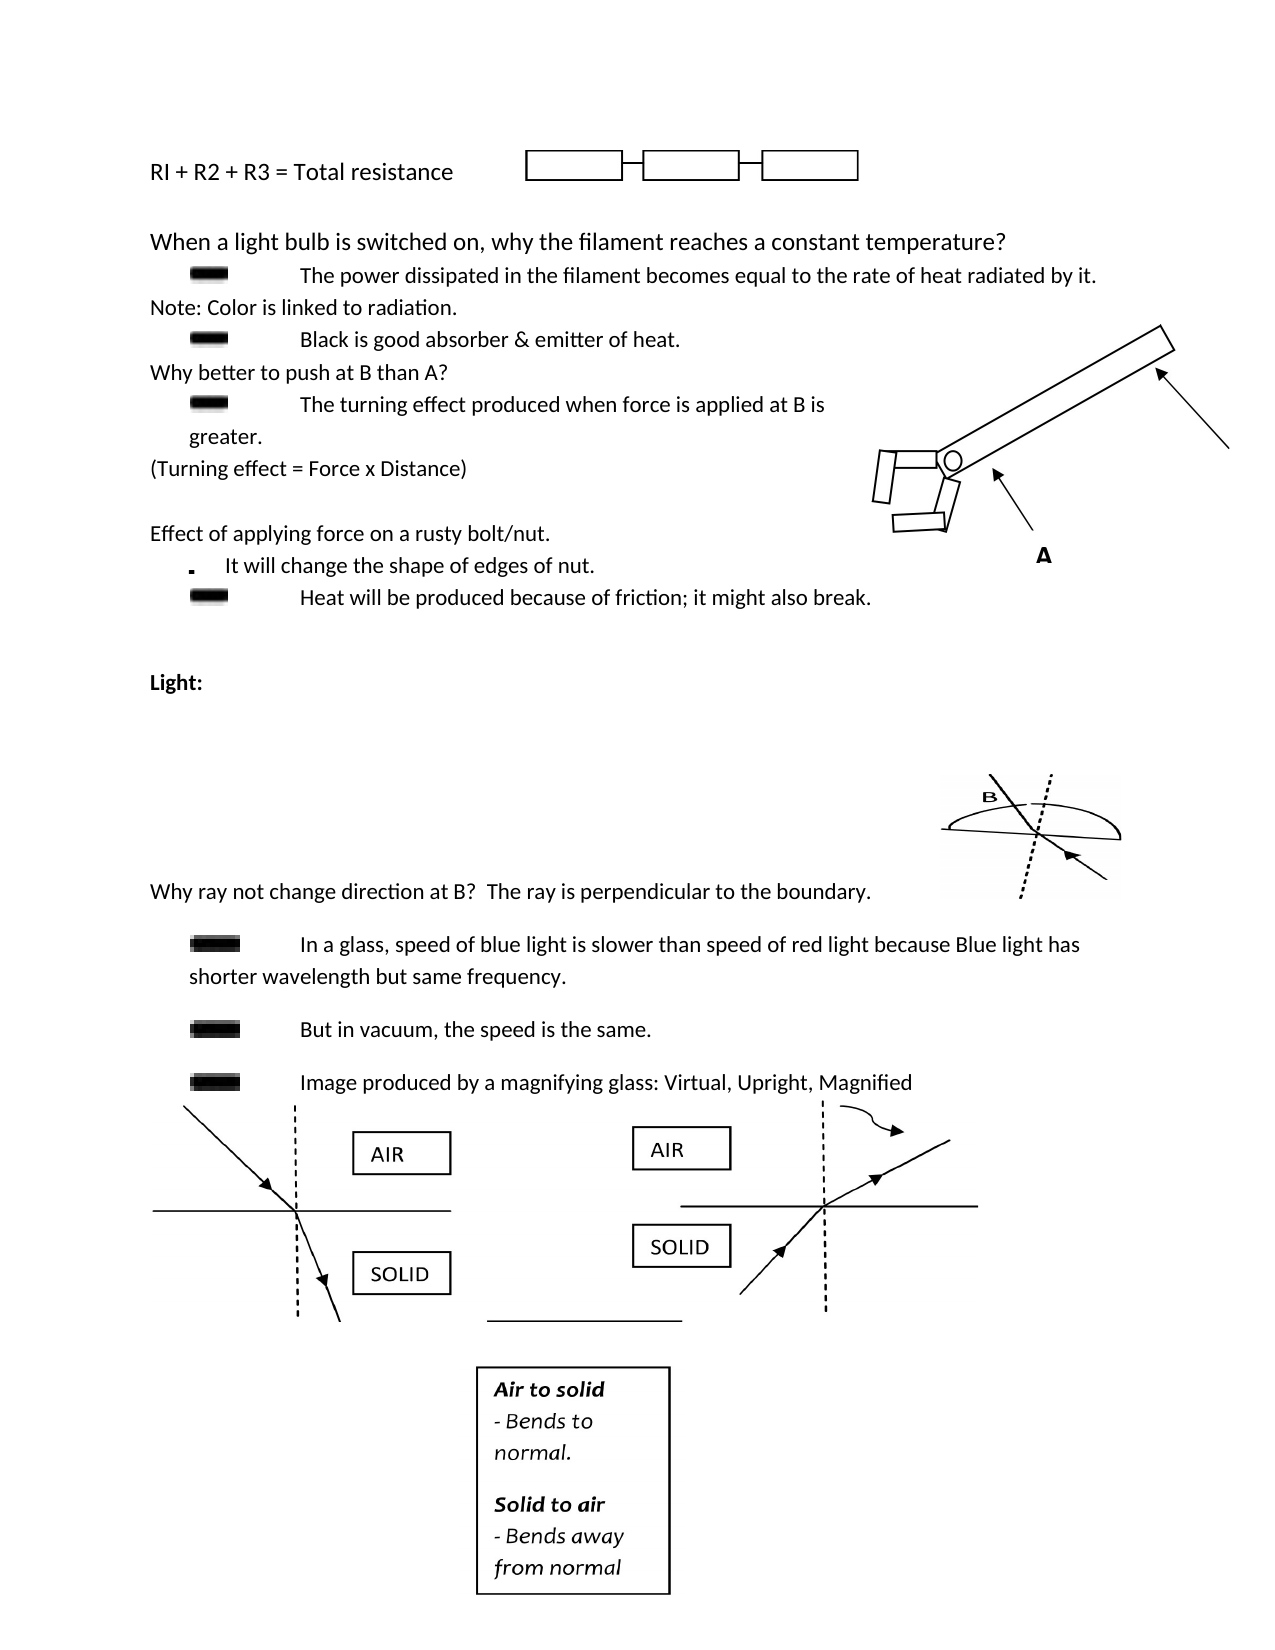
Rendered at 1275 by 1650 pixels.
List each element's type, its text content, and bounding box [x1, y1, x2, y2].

picture [940, 774, 1122, 899]
list Heat will be produced because of friction; it might also break. [189, 583, 1125, 611]
text Light: [150, 668, 1125, 696]
picture [190, 266, 228, 284]
picture [190, 935, 240, 952]
text Why ray not change direction at B? The ray is perpendicular to the boundary. [150, 774, 1125, 905]
text (Turning effect = Force x Distance) [150, 454, 871, 482]
list Black is good absorber & emitter of heat. [189, 326, 871, 354]
picture [525, 150, 859, 181]
list Image produced by a magnifying glass: Virtual, Upright, Magnified [189, 1068, 1125, 1096]
text Note: Color is linked to radiation. [150, 293, 1125, 321]
picture [190, 1020, 240, 1038]
text It will change the shape of edges of nut. [189, 551, 1125, 579]
picture [871, 324, 1230, 563]
list But in vacuum, the speed is the same. [189, 1015, 1125, 1043]
text Effect of applying force on a rusty bolt/nut. [150, 519, 871, 547]
picture [190, 331, 228, 348]
picture [190, 588, 228, 606]
picture [190, 1073, 240, 1091]
list The turning effect produced when force is applied at B is greater. [189, 390, 871, 450]
picture [459, 1348, 685, 1604]
list The power dissipated in the filament becomes equal to the rate of heat radiated by it. [189, 261, 1125, 289]
text Why better to push at B than A? [150, 358, 871, 386]
list In a glass, speed of blue light is slower than speed of red light because Blue light has shorter wavelength but same frequency. [189, 930, 1125, 990]
text When a light bulb is switched on, why the filament reaches a constant temperature? [150, 226, 1125, 257]
picture [150, 1100, 979, 1322]
picture [190, 395, 228, 413]
